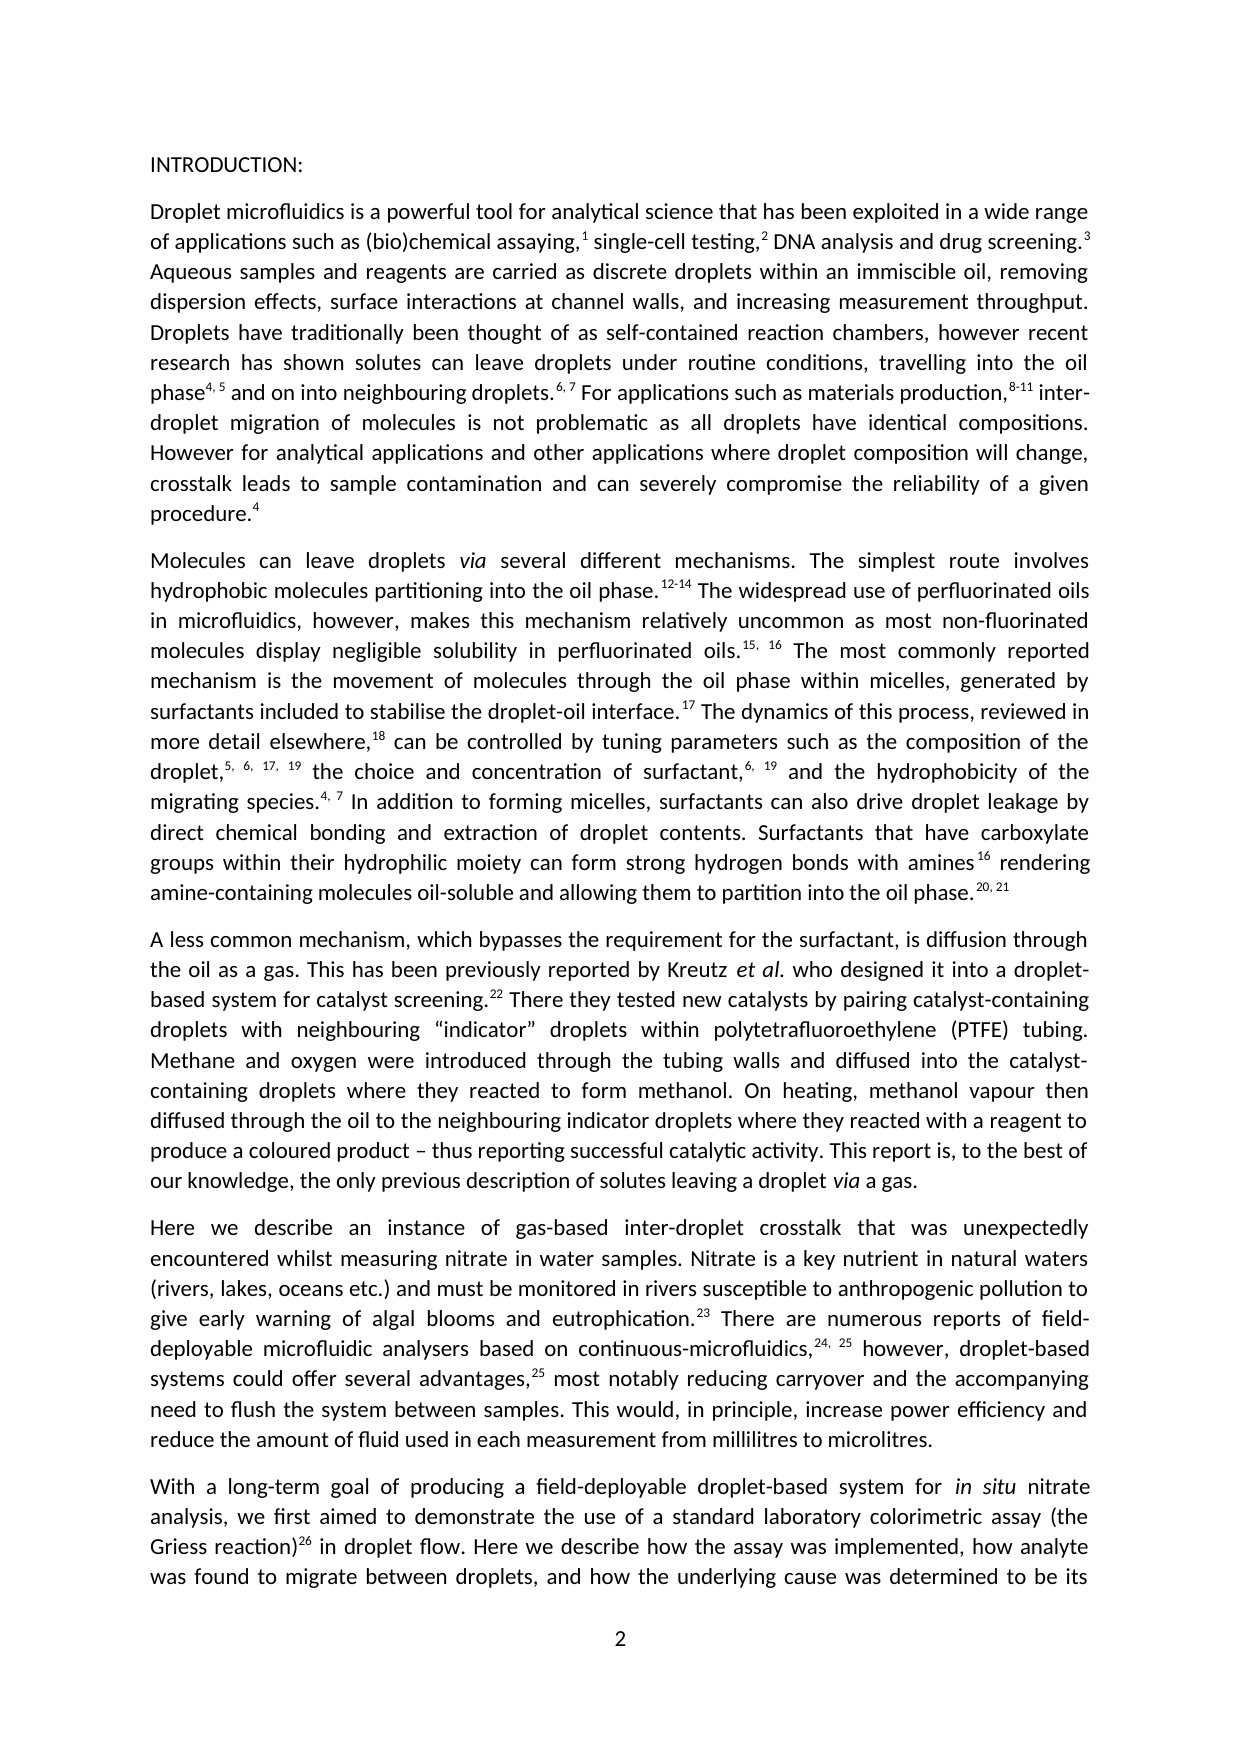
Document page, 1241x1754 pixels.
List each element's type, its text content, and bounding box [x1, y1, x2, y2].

text Droplet microfluidics is a powerful tool for analytical science that has been exploited in a wide range of applications such as (bio)chemical assaying,1 single-cell testing,2 DNA analysis and drug screening.3 Aqueous samples and reagents are carried as discrete droplets within an immiscible oil, removing dispersion effects, surface interactions at channel walls, and increasing measurement throughput. Droplets have traditionally been thought of as self-contained reaction chambers, however recent research has shown solutes can leave droplets under routine conditions, travelling into the oil phase4, 5 and on into neighbouring droplets.6, 7 For applications such as materials production,8-11 inter-droplet migration of molecules is not problematic as all droplets have identical compositions. However for analytical applications and other applications where droplet composition will change, crosstalk leads to sample contamination and can severely compromise the reliability of a given procedure.4 [150, 197, 1090, 527]
text Molecules can leave droplets via several different mechanisms. The simplest route involves hydrophobic molecules partitioning into the oil phase.12-14 The widespread use of perfluorinated oils in microfluidics, however, makes this mechanism relatively uncommon as most non-fluorinated molecules display negligible solubility in perfluorinated oils.15, 16 The most commonly reported mechanism is the movement of molecules through the oil phase within micelles, generated by surfactants included to stabilise the droplet-oil interface.17 The dynamics of this process, reviewed in more detail elsewhere,18 can be controlled by tuning parameters such as the composition of the droplet,5, 6, 17, 19 the choice and concentration of surfactant,6, 19 and the hydrophobicity of the migrating species.4, 7 In addition to forming micelles, surfactants can also drive droplet leakage by direct chemical bonding and extraction of droplet contents. Surfactants that have carboxylate groups within their hydrophilic moiety can form strong hydrogen bonds with amines16 rendering amine-containing molecules oil-soluble and allowing them to partition into the oil phase.20, 21 [150, 546, 1090, 906]
text INTRODUCTION: [150, 150, 1090, 178]
text A less common mechanism, which bypasses the requirement for the surfactant, is diffusion through the oil as a gas. This has been previously reported by Kreutz et al. who designed it into a droplet-based system for catalyst screening.22 There they tested new catalysts by pairing catalyst-containing droplets with neighbouring “indicator” droplets within polytetrafluoroethylene (PTFE) tubing. Methane and oxygen were introduced through the tubing walls and diffused into the catalyst-containing droplets where they reacted to form methanol. On heating, methanol vapour then diffused through the oil to the neighbouring indicator droplets where they reacted with a reagent to produce a coloured product – thus reporting successful catalytic activity. This report is, to the best of our knowledge, the only previous description of solutes leaving a droplet via a gas. [150, 925, 1090, 1195]
text Here we describe an instance of gas-based inter-droplet crosstalk that was unexpectedly encountered whilst measuring nitrate in water samples. Nitrate is a key nutrient in natural waters (rivers, lakes, oceans etc.) and must be monitored in rivers susceptible to anthropogenic pollution to give early warning of algal blooms and eutrophication.23 There are numerous reports of field-deployable microfluidic analysers based on continuous-microfluidics,24, 25 however, droplet-based systems could offer several advantages,25 most notably reducing carryover and the accompanying need to flush the system between samples. This would, in principle, increase power efficiency and reduce the amount of fluid used in each measurement from millilitres to microlitres. [150, 1213, 1090, 1453]
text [150, 1472, 1090, 1591]
